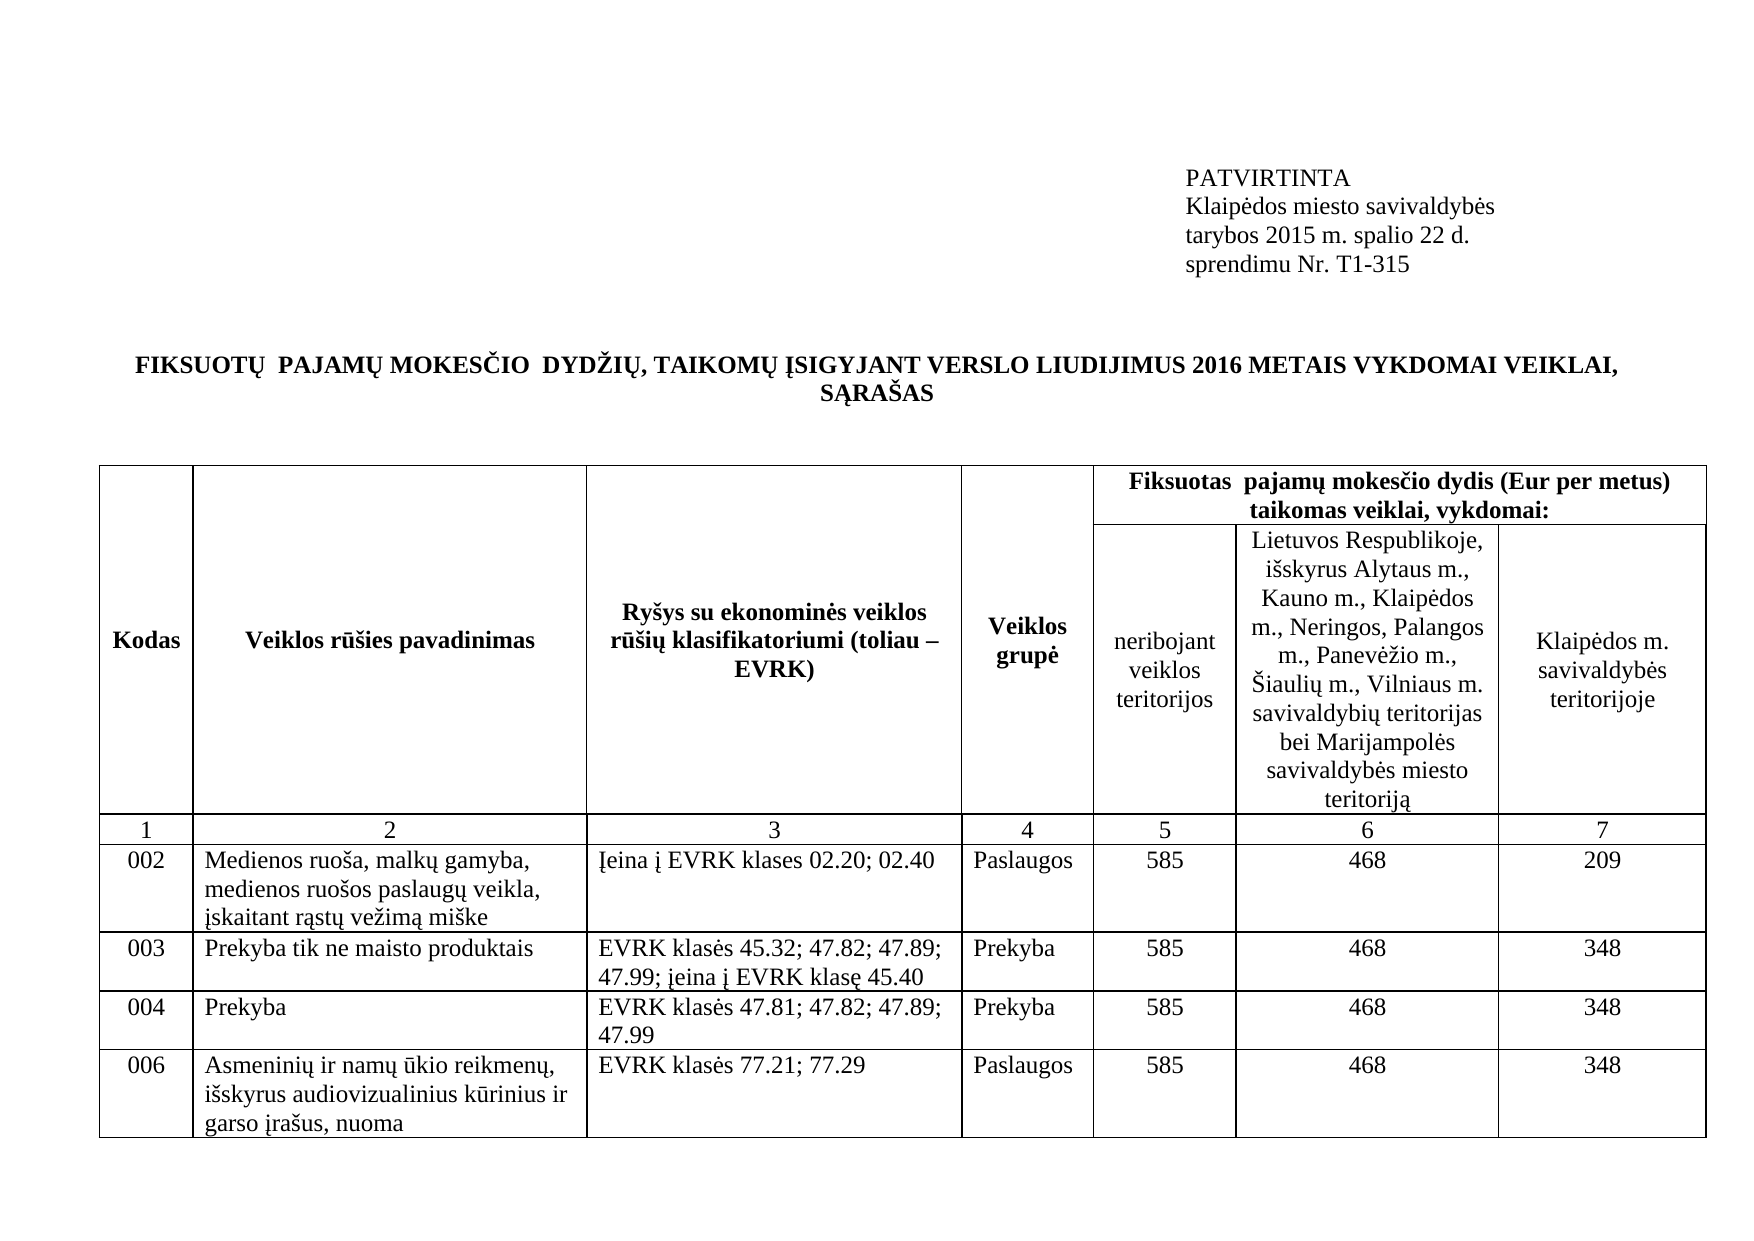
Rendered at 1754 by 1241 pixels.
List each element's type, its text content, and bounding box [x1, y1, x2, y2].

table_cell Lietuvos Respublikoje, išskyrus Alytaus m., Kauno m., Klaipėdos m., Neringos, Palangos m., Panevėžio m., Šiaulių m., Vilniaus m. savivaldybių teritorijas bei Marijampolės savivaldybės miesto teritoriją [1237, 525, 1498, 813]
table_header PATVIRTINTA [1174, 163, 1617, 191]
table_cell Įeina į EVRK klases 02.20; 02.40 [588, 845, 961, 931]
table_cell 585 [1094, 1050, 1235, 1137]
table_cell 585 [1094, 845, 1235, 931]
table_cell 004 [100, 992, 192, 1049]
table_header Ryšys su ekonominės veiklos rūšių klasifikatoriumi (toliau – EVRK) [587, 466, 961, 813]
table_cell Prekyba [963, 992, 1093, 1049]
table_cell Paslaugos [963, 1050, 1093, 1137]
text FIKSUOTŲ PAJAMŲ MOKESČIO DYDŽIŲ, TAIKOMŲ ĮSIGYJANT VERSLO LIUDIJIMUS 2016 METAIS VYKDOMAI VEIKLAI, SĄRAŠAS [118, 350, 1636, 407]
table_cell 468 [1237, 933, 1498, 990]
table_cell sprendimu Nr. T1-315 [1174, 249, 1617, 278]
table_cell 468 [1237, 992, 1498, 1049]
table_cell 2 [194, 815, 586, 843]
table_cell 7 [1499, 815, 1705, 843]
table_cell 6 [1237, 815, 1498, 843]
table_cell 348 [1499, 933, 1705, 990]
table_cell 348 [1499, 992, 1705, 1049]
table_cell Medienos ruoša, malkų gamyba, medienos ruošos paslaugų veikla, įskaitant rąstų vežimą miške [194, 845, 586, 931]
table_cell Klaipėdos m. savivaldybės teritorijoje [1499, 525, 1705, 813]
table_cell 1 [100, 815, 192, 843]
table_cell Prekyba tik ne maisto produktais [194, 933, 586, 990]
table_cell Prekyba [194, 992, 586, 1049]
table_cell 003 [100, 933, 192, 990]
table_cell neribojant veiklos teritorijos [1094, 525, 1235, 813]
table_cell 585 [1094, 933, 1235, 990]
table_cell EVRK klasės 45.32; 47.82; 47.89; 47.99; įeina į EVRK klasę 45.40 [588, 933, 961, 990]
table_cell 002 [100, 845, 192, 931]
table_cell Klaipėdos miesto savivaldybės [1174, 191, 1617, 220]
table_cell Paslaugos [963, 845, 1093, 931]
table_cell Asmeninių ir namų ūkio reikmenų, išskyrus audiovizualinius kūrinius ir garso įrašus, nuoma [194, 1050, 586, 1137]
table_cell 585 [1094, 992, 1235, 1049]
table_cell 348 [1499, 1050, 1705, 1137]
table_cell 468 [1237, 1050, 1498, 1137]
table_cell 468 [1237, 845, 1498, 931]
table_cell 3 [588, 815, 961, 843]
table_cell tarybos 2015 m. spalio 22 d. [1174, 220, 1617, 249]
table_header Veiklos grupė [962, 466, 1093, 813]
table_cell 4 [963, 815, 1093, 843]
table_cell 5 [1094, 815, 1235, 843]
table_header Kodas [100, 466, 192, 813]
table_cell 209 [1499, 845, 1705, 931]
table_cell EVRK klasės 47.81; 47.82; 47.89; 47.99 [588, 992, 961, 1049]
table_cell Prekyba [963, 933, 1093, 990]
table_header Veiklos rūšies pavadinimas [194, 466, 586, 813]
table_cell 006 [100, 1050, 192, 1137]
table_cell EVRK klasės 77.21; 77.29 [588, 1050, 961, 1137]
table_header Fiksuotas pajamų mokesčio dydis (Eur per metus) taikomas veiklai, vykdomai: [1094, 466, 1706, 524]
